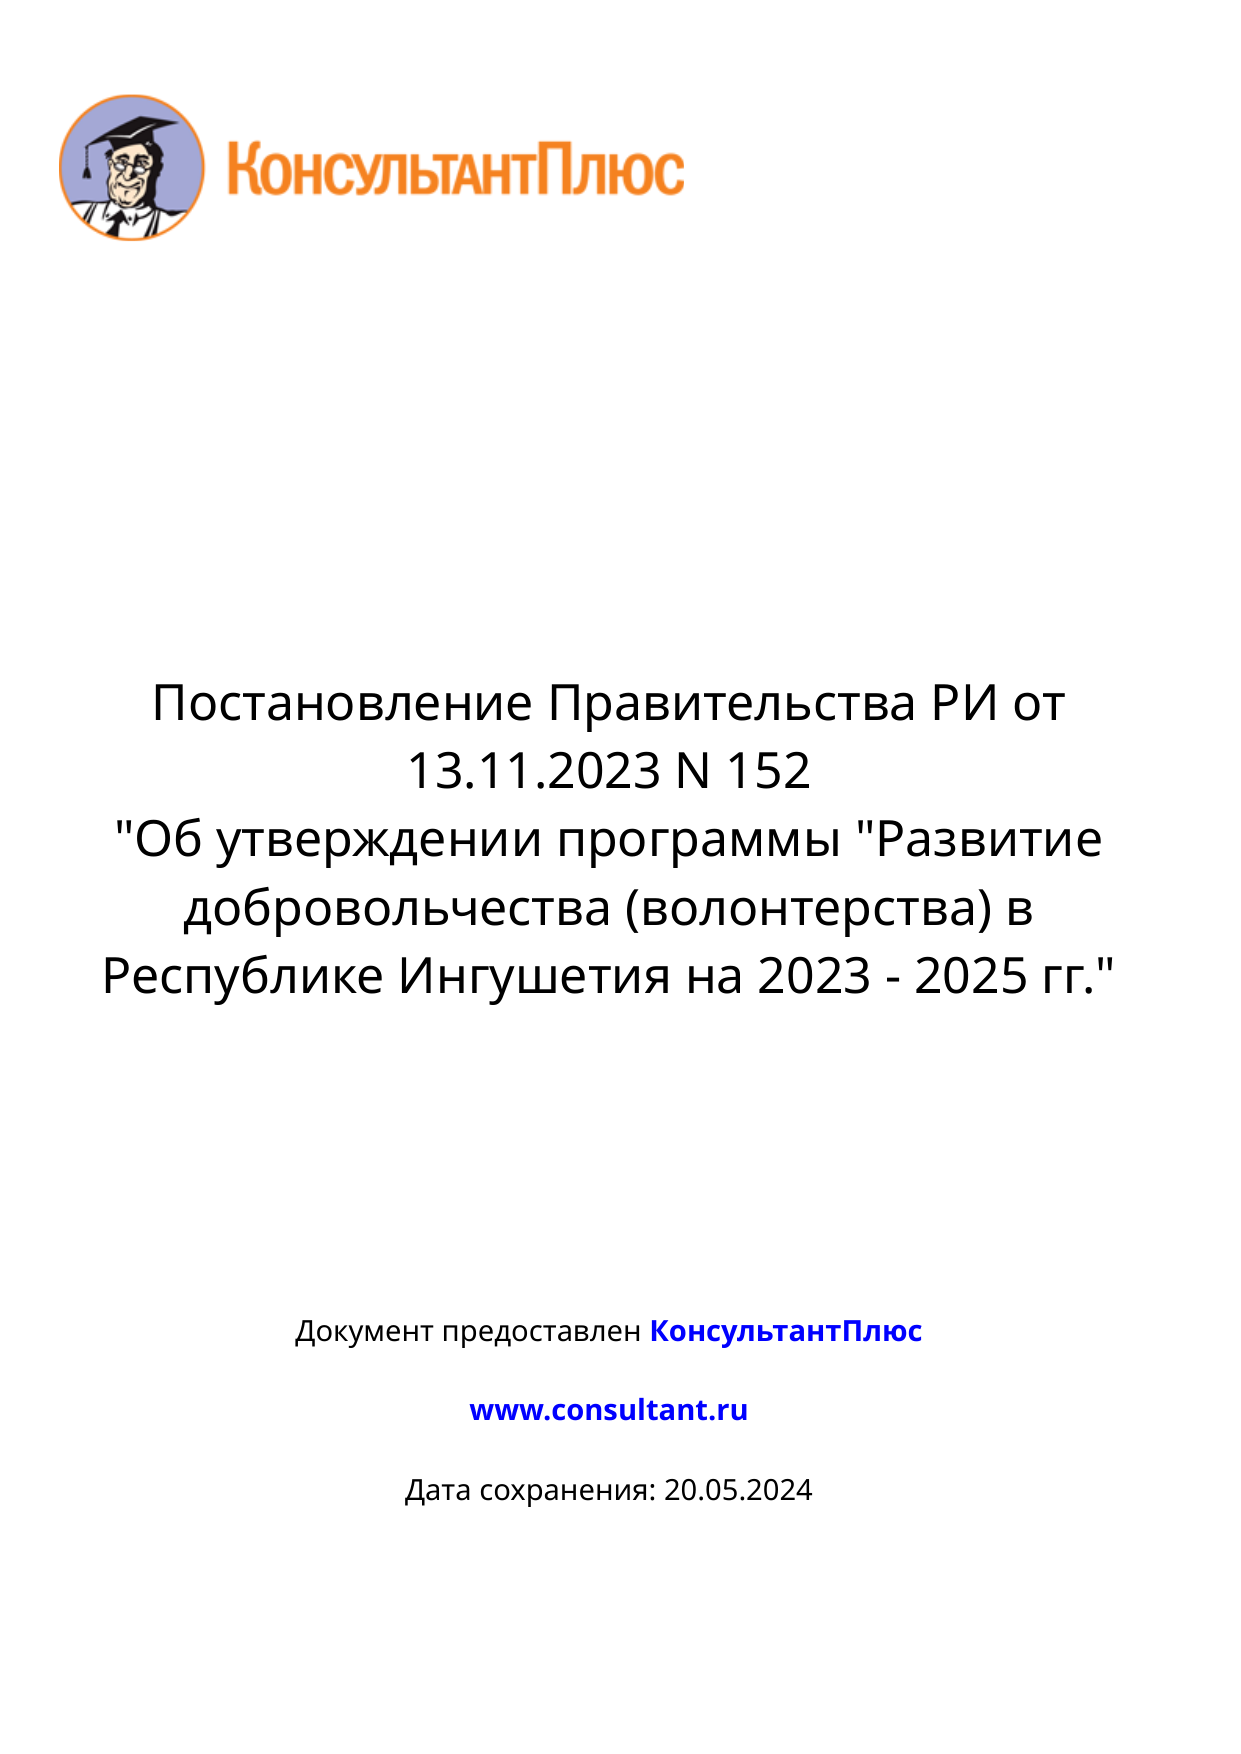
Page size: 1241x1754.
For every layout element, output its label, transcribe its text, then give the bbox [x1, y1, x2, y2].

table_cell Постановление Правительства РИ от 13.11.2023 N 152 "Об утверждении программы "Развитие добровольчества (волонтерства) в Республике Ингушетия на 2023 - 2025 гг." [51, 403, 1167, 1272]
table_header [51, 88, 1167, 403]
table_cell Документ предоставлен КонсультантПлюс www.consultant.ru Дата сохранения: 20.05.2024 [51, 1272, 1167, 1587]
picture [59, 93, 684, 243]
